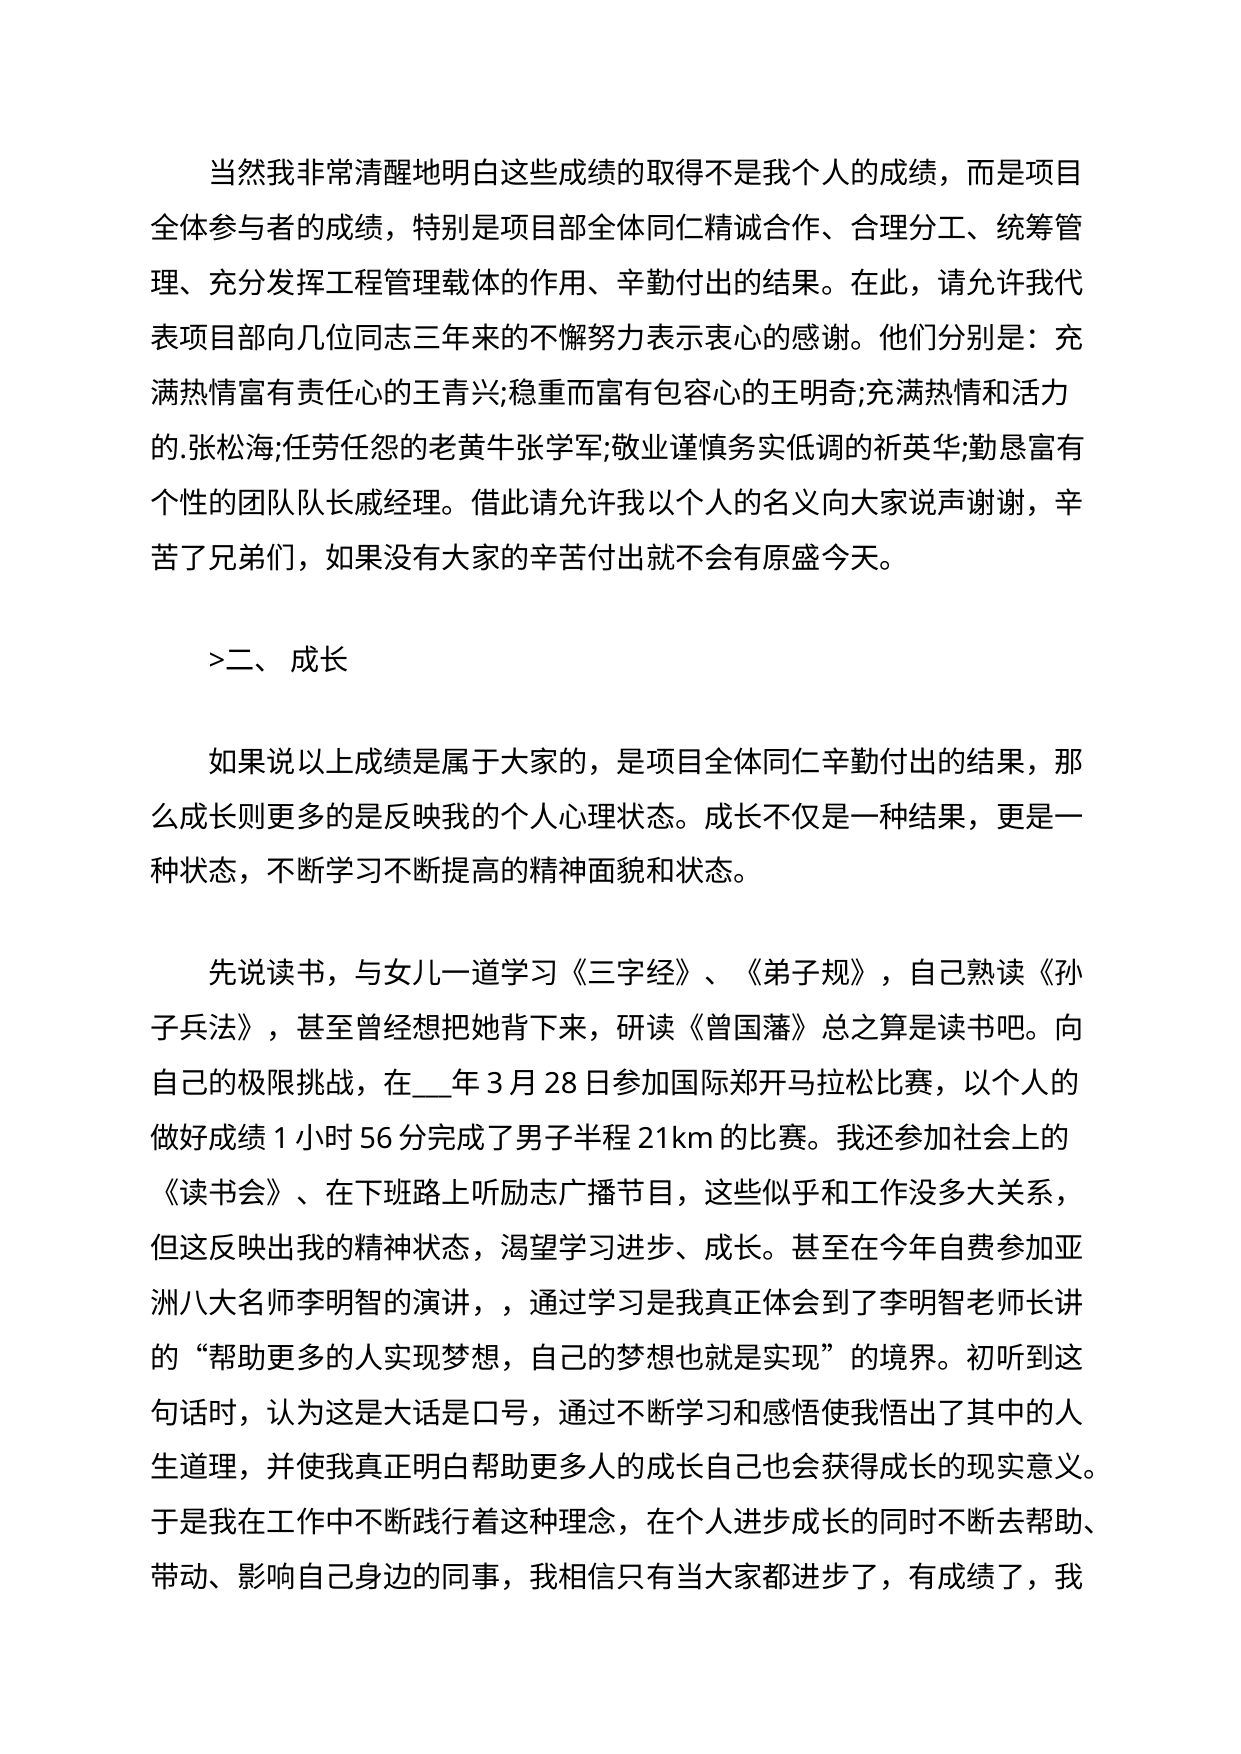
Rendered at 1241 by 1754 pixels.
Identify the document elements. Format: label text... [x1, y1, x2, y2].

text 如果说以上成绩是属于大家的，是项目全体同仁辛勤付出的结果，那么成长则更多的是反映我的个人心理状态。成长不仅是一种结果，更是一种状态，不断学习不断提高的精神面貌和状态。 [150, 738, 1090, 890]
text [150, 950, 1090, 1596]
text >二、 成长 [150, 636, 1090, 679]
text 当然我非常清醒地明白这些成绩的取得不是我个人的成绩，而是项目全体参与者的成绩，特别是项目部全体同仁精诚合作、合理分工、统筹管理、充分发挥工程管理载体的作用、辛勤付出的结果。在此，请允许我代表项目部向几位同志三年来的不懈努力表示衷心的感谢。他们分别是：充满热情富有责任心的王青兴;稳重而富有包容心的王明奇;充满热情和活力的.张松海;任劳任怨的老黄牛张学军;敬业谨慎务实低调的祈英华;勤恳富有个性的团队队长戚经理。借此请允许我以个人的名义向大家说声谢谢，辛苦了兄弟们，如果没有大家的辛苦付出就不会有原盛今天。 [150, 150, 1090, 577]
